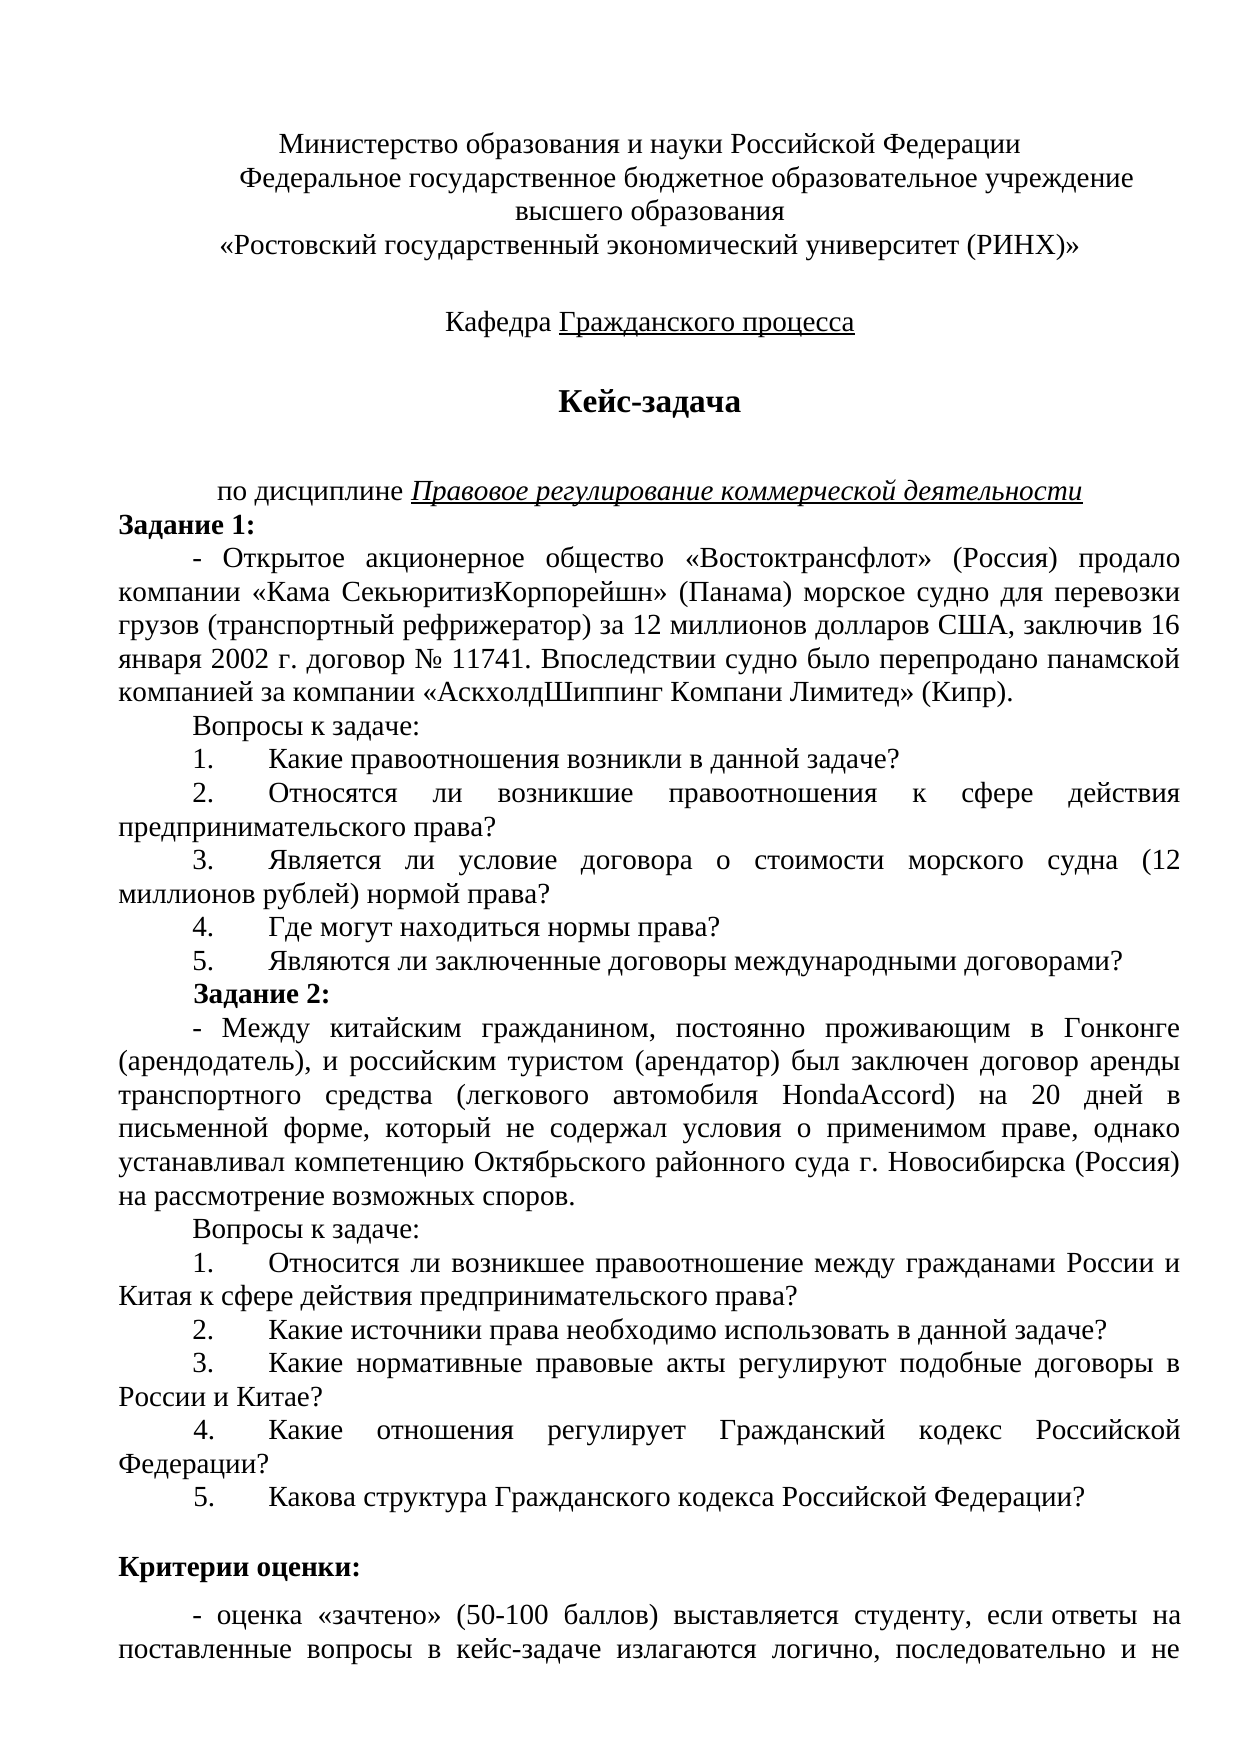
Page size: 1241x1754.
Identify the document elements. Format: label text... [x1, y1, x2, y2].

text 3. Какие нормативные правовые акты регулируют подобные договоры в России и Китае? [118, 1345, 1181, 1412]
text Федеральное государственное бюджетное образовательное учреждение высшего образования [118, 160, 1181, 227]
text - Открытое акционерное общество «Востоктрансфлот» (Россия) продало компании «Кама СекьюритизКорпорейшн» (Панама) морское судно для перевозки грузов (транспортный рефрижератор) за 12 миллионов долларов США, заключив 16 января 2002 г. договор № 11741. Впоследствии судно было перепродано панамской компанией за компании «АскхолдШиппинг Компани Лимитед» (Кипр). [118, 540, 1181, 708]
text по дисциплине Правовое регулирование коммерческой деятельности [118, 473, 1181, 507]
text 3. Является ли условие договора о стоимости морского судна (12 миллионов рублей) нормой права? [118, 842, 1181, 909]
text Критерии оценки: [118, 1549, 1181, 1582]
text Кафедра Гражданского процесса [118, 304, 1181, 338]
text - Между китайским гражданином, постоянно проживающим в Гонконге (арендодатель), и российским туристом (арендатор) был заключен договор аренды транспортного средства (легкового автомобиля HondaAccord) на 20 дней в письменной форме, который не содержал условия о применимом праве, однако устанавливал компетенцию Октябрьского районного суда г. Новосибирска (Россия) на рассмотрение возможных споров. [118, 1010, 1181, 1211]
text 5. Являются ли заключенные договоры международными договорами? [118, 943, 1181, 976]
text Кейс-задача [118, 381, 1181, 419]
text Задание 2: [118, 976, 1181, 1010]
text 2. Относятся ли возникшие правоотношения к сфере действия предпринимательского права? [118, 775, 1181, 842]
text 4. Где могут находиться нормы права? [118, 909, 1181, 943]
text 5. Какова структура Гражданского кодекса Российской Федерации? [118, 1479, 1181, 1513]
text Министерство образования и науки Российской Федерации [118, 126, 1181, 160]
text 2. Какие источники права необходимо использовать в данной задаче? [118, 1312, 1181, 1345]
text Вопросы к задаче: [118, 1211, 1181, 1245]
text 1. Какие правоотношения возникли в данной задаче? [118, 742, 1181, 775]
text «Ростовский государственный экономический университет (РИНХ)» [118, 227, 1181, 260]
text Задание 1: [118, 507, 1181, 540]
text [118, 1597, 1181, 1664]
text 1. Относится ли возникшее правоотношение между гражданами России и Китая к сфере действия предпринимательского права? [118, 1245, 1181, 1312]
text 4. Какие отношения регулирует Гражданский кодекс Российской Федерации? [118, 1412, 1181, 1479]
text Вопросы к задаче: [118, 708, 1181, 742]
